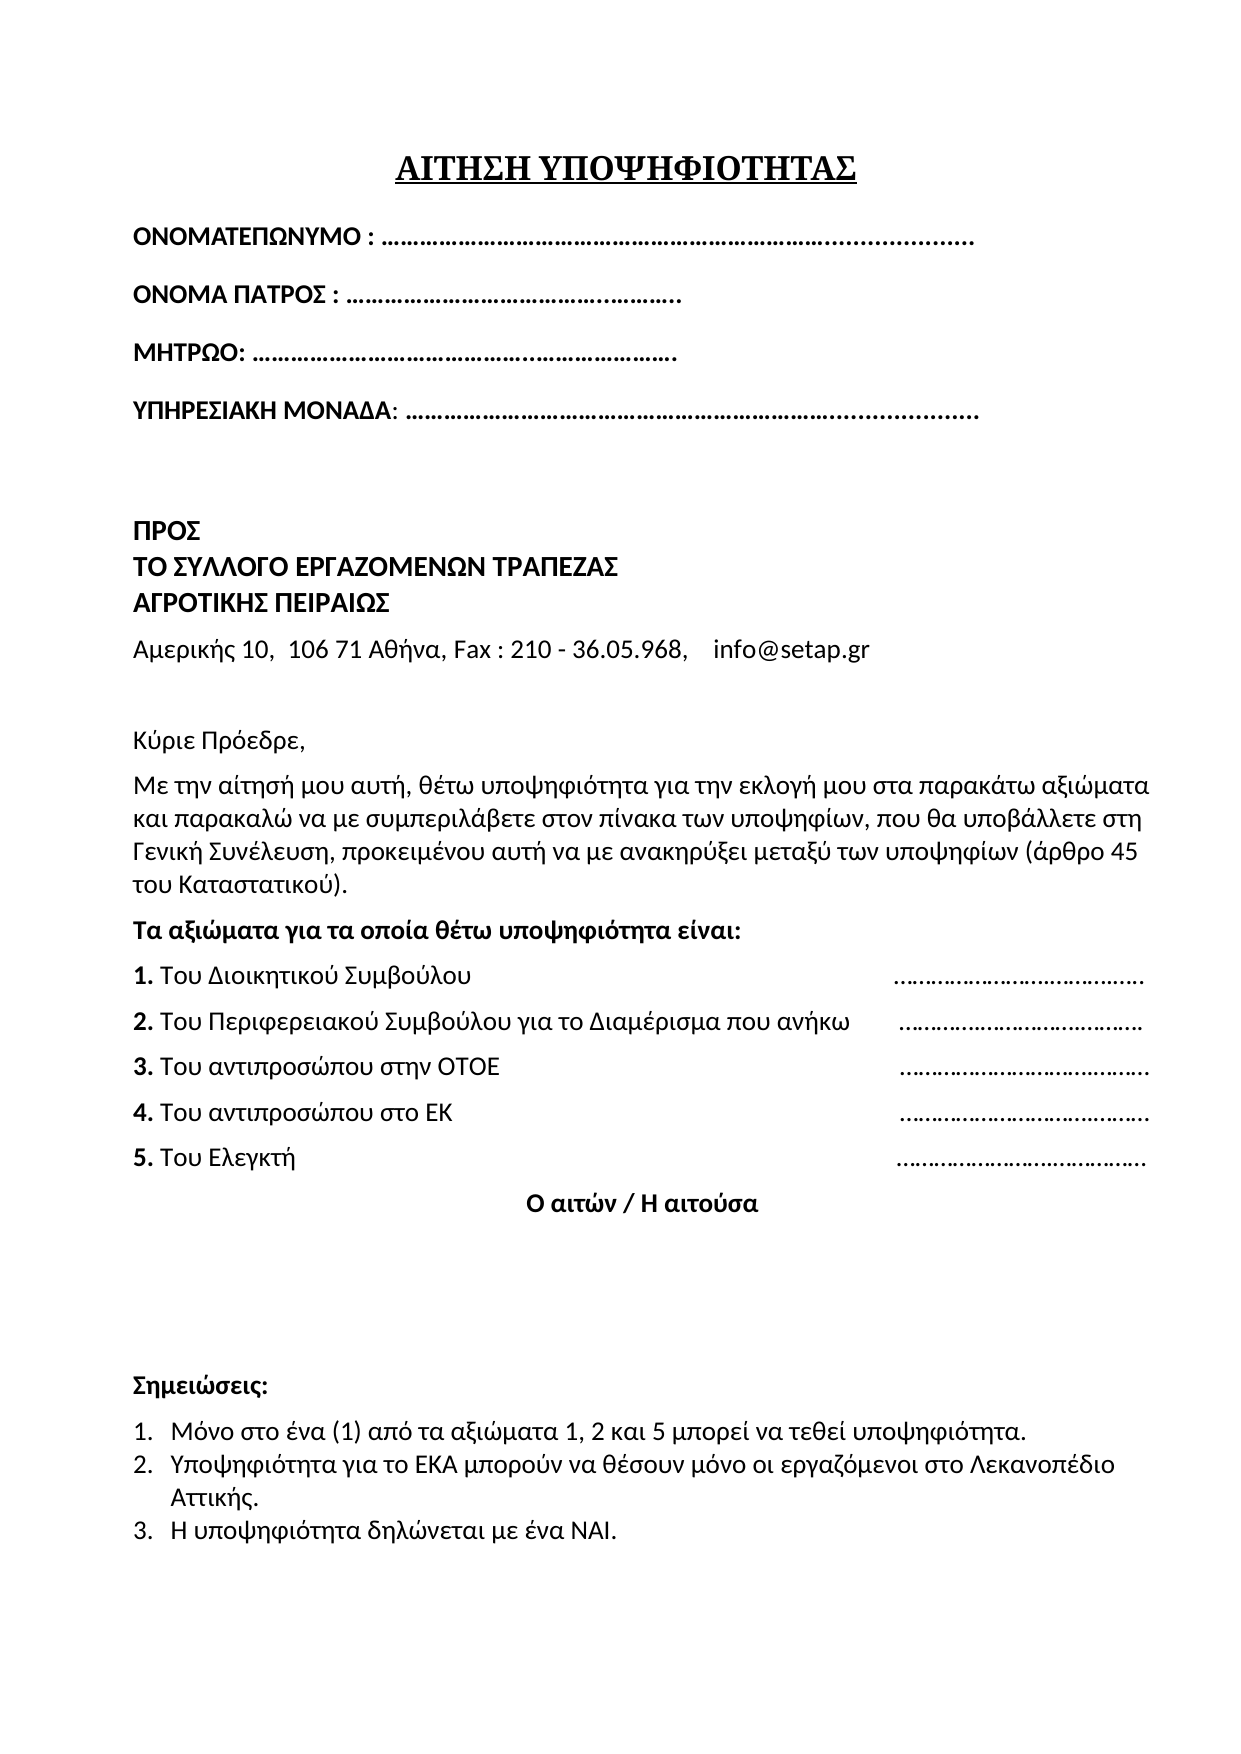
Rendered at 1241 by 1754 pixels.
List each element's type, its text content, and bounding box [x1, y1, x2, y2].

text ΜΗΤΡΩΟ: ……………………………………..…………………. [133, 335, 1119, 368]
text 1. Του Διοικητικού Συμβούλου …………………….……….….. [133, 958, 1152, 992]
text Σημειώσεις: [133, 1368, 1152, 1401]
text 5. Του Ελεγκτή …………………….…………… [133, 1141, 1152, 1174]
text Ο αιτών / Η αιτούσα [133, 1186, 1152, 1219]
text ΑΓΡΟΤΙΚΗΣ ΠΕΙΡΑΙΩΣ [133, 584, 1152, 619]
text Τα αξιώματα για τα οποία θέτω υποψηφιότητα είναι: [133, 913, 1152, 946]
text ΤΟ ΣΥΛΛΟΓΟ ΕΡΓΑΖΟΜΕΝΩΝ ΤΡΑΠΕΖΑΣ [133, 548, 1152, 584]
text 4. Του αντιπροσώπου στο ΕΚ ………………………….……… [133, 1095, 1152, 1128]
list Υποψηφιότητα για το ΕΚΑ μπορούν να θέσουν μόνο οι εργαζόμενοι στο Λεκανοπέδιο Αττικής. [133, 1447, 1152, 1513]
text 3. Του αντιπροσώπου στην ΟΤΟΕ ………………………….……… [133, 1049, 1152, 1083]
list Η υποψηφιότητα δηλώνεται με ένα ΝΑΙ. [133, 1513, 1152, 1546]
text Με την αίτησή μου αυτή, θέτω υποψηφιότητα για την εκλογή μου στα παρακάτω αξιώματα και παρακαλώ να με συμπεριλάβετε στον πίνακα των υποψηφίων, που θα υποβάλλετε στη Γενική Συνέλευση, προκειμένου αυτή να με ανακηρύξει μεταξύ των υποψηφίων (άρθρο 45 του Καταστατικού). [133, 768, 1152, 901]
text ΥΠΗΡΕΣΙΑΚΗ ΜΟΝΑΔΑ: …………………………………………………………..................... [133, 393, 1119, 426]
text Κύριε Πρόεδρε, [133, 723, 1152, 756]
text ΟΝΟΜΑ ΠΑΤΡΟΣ : …………………………………..……….. [133, 277, 1119, 310]
text Αμερικής 10, 106 71 Αθήνα, Fax : 210 - 36.05.968, info@setap.gr [133, 632, 1152, 665]
text ΟΝΟΜΑΤΕΠΩΝΥΜΟ : ……………………………………………………………..................... [133, 219, 1119, 252]
text ΠΡΟΣ [133, 512, 1152, 548]
text ΑΙΤΗΣΗ ΥΠΟΨΗΦΙΟΤΗΤΑΣ [133, 150, 1119, 188]
text 2. Του Περιφερειακού Συμβούλου για το Διαμέρισμα που ανήκω ………….…………….………. [133, 1004, 1152, 1037]
list Μόνο στο ένα (1) από τα αξιώματα 1, 2 και 5 μπορεί να τεθεί υποψηφιότητα. [133, 1414, 1152, 1447]
